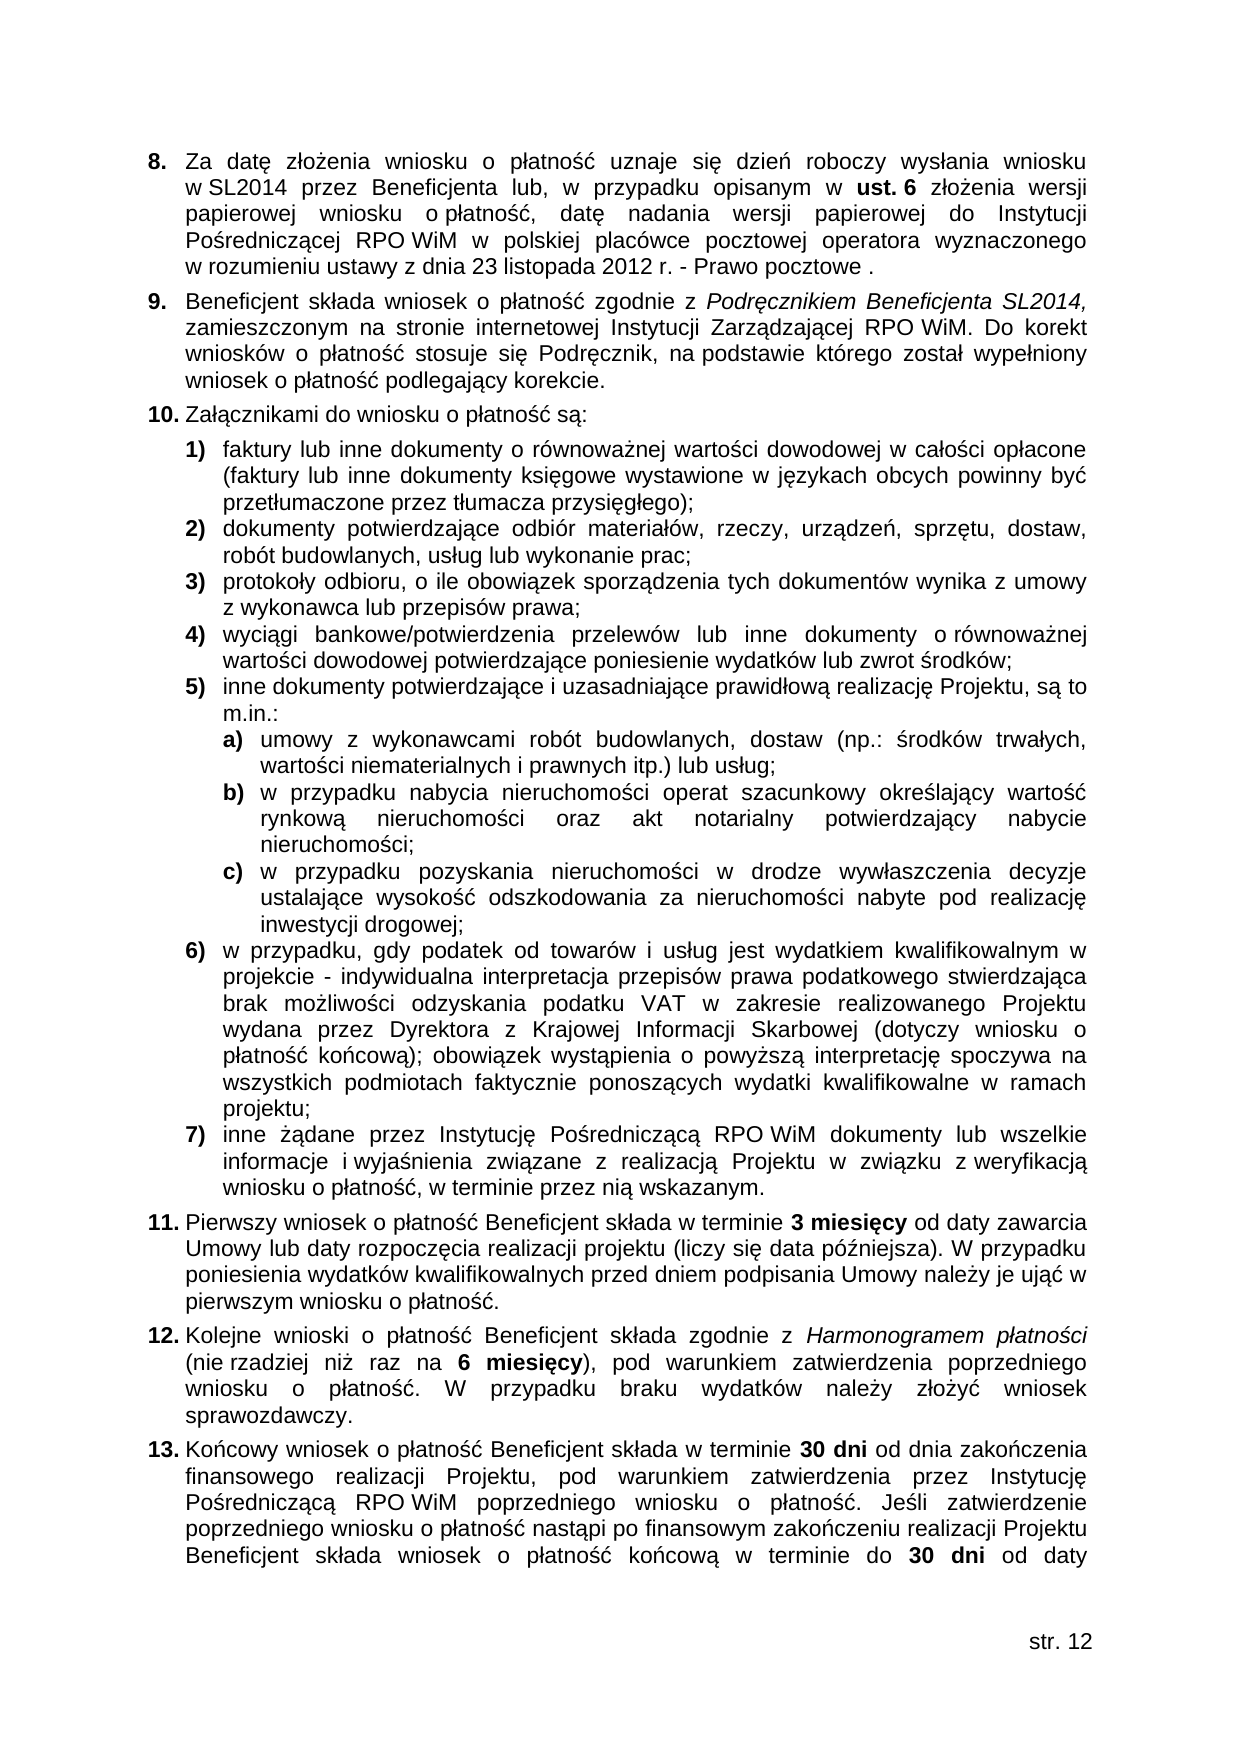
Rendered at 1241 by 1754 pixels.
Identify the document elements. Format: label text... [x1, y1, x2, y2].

list Pierwszy wniosek o płatność Beneficjent składa w terminie 3 miesięcy od daty zawarcia Umowy lub daty rozpoczęcia realizacji projektu (liczy się data późniejsza). W przypadku poniesienia wydatków kwalifikowalnych przed dniem podpisania Umowy należy je ująć w pierwszym wniosku o płatność. [148, 1209, 1087, 1314]
list umowy z wykonawcami robót budowlanych, dostaw (np.: środków trwałych, wartości niematerialnych i prawnych itp.) lub usług; [223, 726, 1087, 779]
list dokumenty potwierdzające odbiór materiałów, rzeczy, urządzeń, sprzętu, dostaw, robót budowlanych, usług lub wykonanie prac; [185, 515, 1087, 568]
list w przypadku nabycia nieruchomości operat szacunkowy określający wartość rynkową nieruchomości oraz akt notarialny potwierdzający nabycie nieruchomości; [223, 779, 1087, 858]
list inne żądane przez Instytucję Pośredniczącą RPO WiM dokumenty lub wszelkie informacje i wyjaśnienia związane z realizacją Projektu w związku z weryfikacją wniosku o płatność, w terminie przez nią wskazanym. [185, 1121, 1087, 1200]
list Załącznikami do wniosku o płatność są: [148, 401, 1087, 428]
list Beneficjent składa wniosek o płatność zgodnie z Podręcznikiem Beneficjenta SL2014, zamieszczonym na stronie internetowej Instytucji Zarządzającej RPO WiM. Do korekt wniosków o płatność stosuje się Podręcznik, na podstawie którego został wypełniony wniosek o płatność podlegający korekcie. [148, 288, 1087, 393]
list faktury lub inne dokumenty o równoważnej wartości dowodowej w całości opłacone (faktury lub inne dokumenty księgowe wystawione w językach obcych powinny być przetłumaczone przez tłumacza przysięgłego); [185, 436, 1087, 515]
list Kolejne wnioski o płatność Beneficjent składa zgodnie z Harmonogramem płatności (nie rzadziej niż raz na 6 miesięcy), pod warunkiem zatwierdzenia poprzedniego wniosku o płatność. W przypadku braku wydatków należy złożyć wniosek sprawozdawczy. [148, 1322, 1087, 1428]
list inne dokumenty potwierdzające i uzasadniające prawidłową realizację Projektu, są to m.in.: [185, 673, 1087, 726]
list wyciągi bankowe/potwierdzenia przelewów lub inne dokumenty o równoważnej wartości dowodowej potwierdzające poniesienie wydatków lub zwrot środków; [185, 621, 1087, 673]
list Za datę złożenia wniosku o płatność uznaje się dzień roboczy wysłania wniosku w SL2014 przez Beneficjenta lub, w przypadku opisanym w ust. 6 złożenia wersji papierowej wniosku o płatność, datę nadania wersji papierowej do Instytucji Pośredniczącej RPO WiM w polskiej placówce pocztowej operatora wyznaczonego w rozumieniu ustawy z dnia 23 listopada 2012 r. - Prawo pocztowe . [148, 148, 1087, 279]
list w przypadku pozyskania nieruchomości w drodze wywłaszczenia decyzje ustalające wysokość odszkodowania za nieruchomości nabyte pod realizację inwestycji drogowej; [223, 858, 1087, 937]
list w przypadku, gdy podatek od towarów i usług jest wydatkiem kwalifikowalnym w projekcie - indywidualna interpretacja przepisów prawa podatkowego stwierdzająca brak możliwości odzyskania podatku VAT w zakresie realizowanego Projektu wydana przez Dyrektora z Krajowej Informacji Skarbowej (dotyczy wniosku o płatność końcową); obowiązek wystąpienia o powyższą interpretację spoczywa na wszystkich podmiotach faktycznie ponoszących wydatki kwalifikowalne w ramach projektu; [185, 937, 1087, 1121]
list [148, 1436, 1087, 1568]
list protokoły odbioru, o ile obowiązek sporządzenia tych dokumentów wynika z umowy z wykonawca lub przepisów prawa; [185, 568, 1087, 621]
